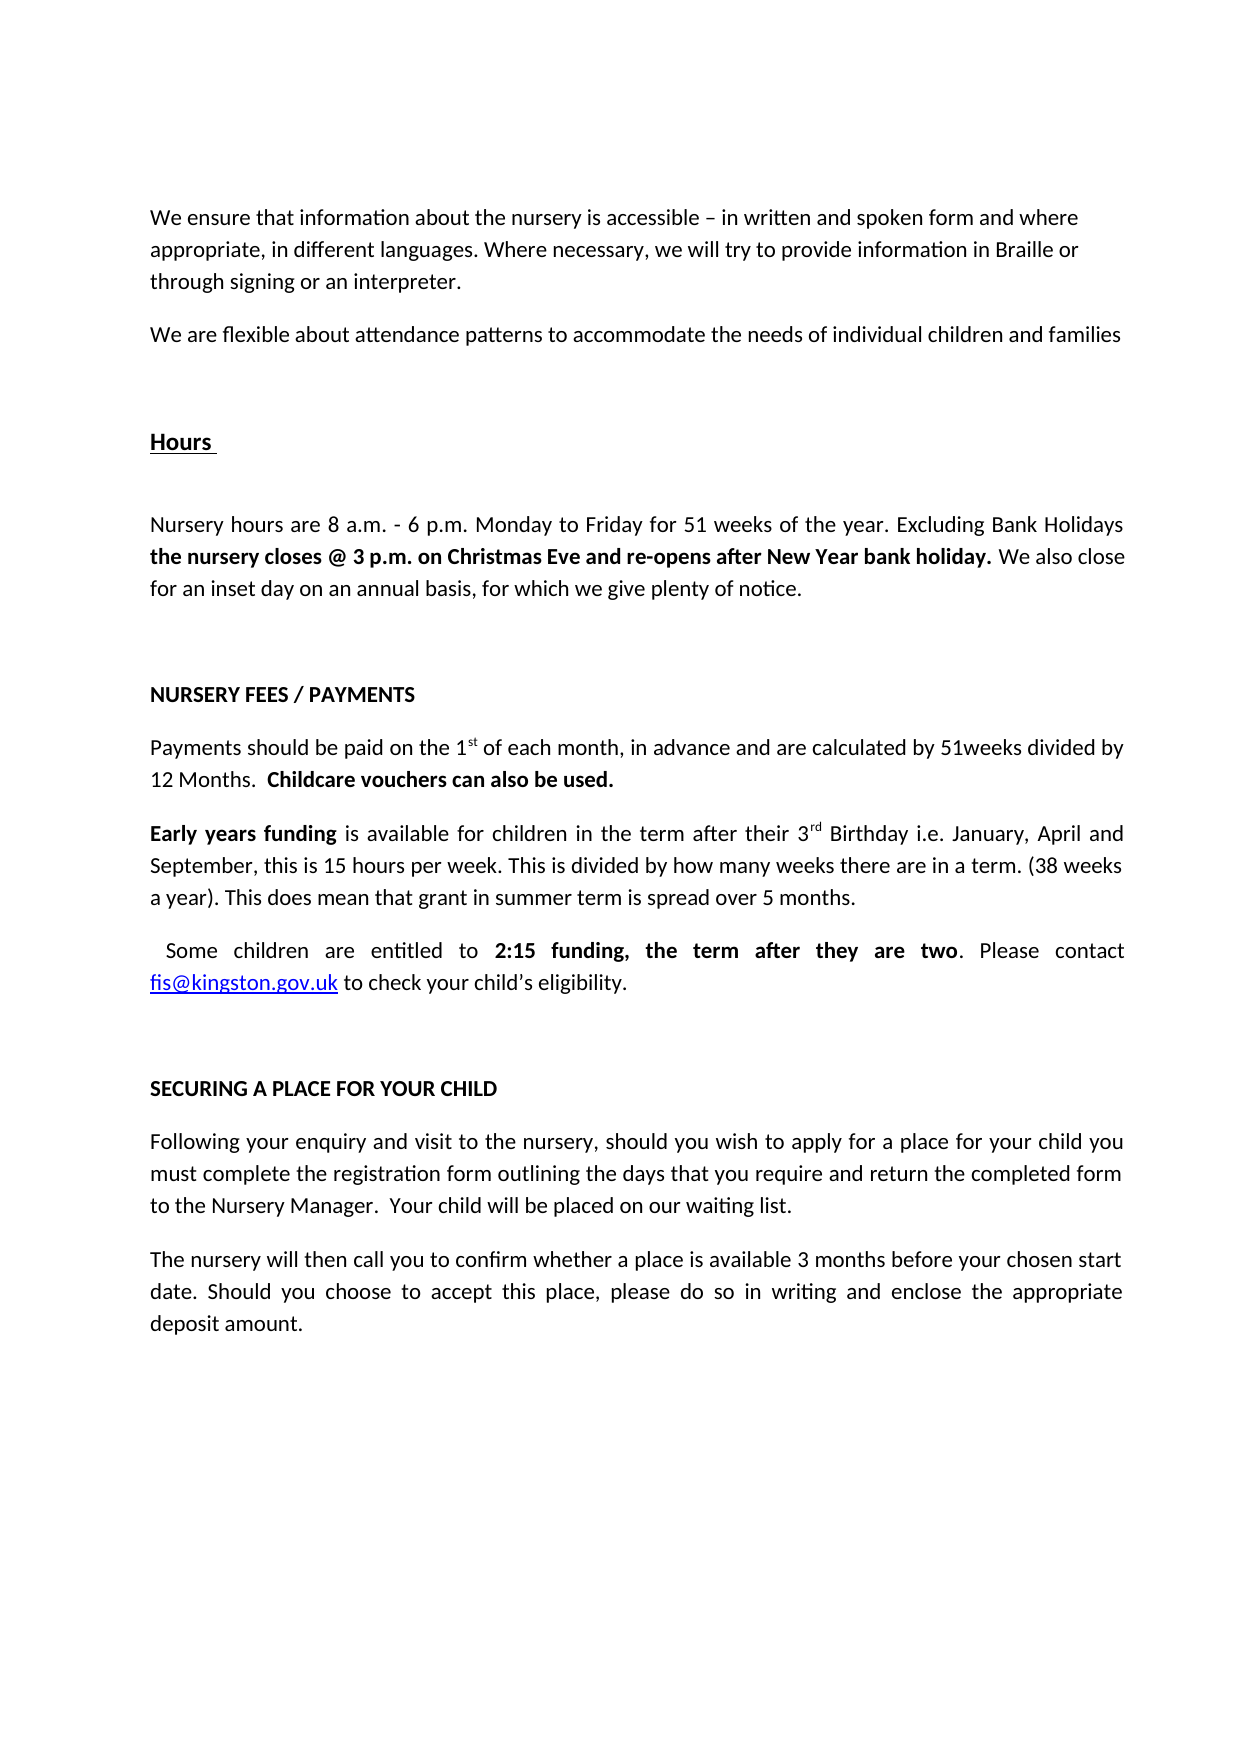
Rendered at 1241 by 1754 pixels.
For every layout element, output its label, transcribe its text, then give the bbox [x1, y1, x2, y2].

text Following your enquiry and visit to the nursery, should you wish to apply for a place for your child you must complete the registration form outlining the days that you require and return the completed form to the Nursery Manager. Your child will be placed on our waiting list. [150, 1127, 1125, 1220]
text Some children are entitled to 2:15 funding, the term after they are two. Please contact fis@kingston.gov.uk to check your child’s eligibility. [150, 936, 1125, 996]
text NURSERY FEES / PAYMENTS [150, 680, 1125, 708]
text We ensure that information about the nursery is accessible – in written and spoken form and where appropriate, in different languages. Where necessary, we will try to provide information in Braille or through signing or an interpreter. [150, 203, 1125, 295]
text Early years funding is available for children in the term after their 3rd Birthday i.e. January, April and September, this is 15 hours per week. This is divided by how many weeks there are in a term. (38 weeks a year). This does mean that grant in summer term is spread over 5 months. [150, 819, 1125, 911]
subtitle Hours [150, 426, 1125, 457]
text SECURING A PLACE FOR YOUR CHILD [150, 1074, 1125, 1102]
text The nursery will then call you to confirm whether a place is available 3 months before your chosen start date. Should you choose to accept this place, please do so in writing and enclose the appropriate deposit amount. [150, 1245, 1125, 1337]
text We are flexible about attendance patterns to accommodate the needs of individual children and families [150, 320, 1125, 348]
text Payments should be paid on the 1st of each month, in advance and are calculated by 51weeks divided by 12 Months. Childcare vouchers can also be used. [150, 733, 1125, 794]
text Nursery hours are 8 a.m. - 6 p.m. Monday to Friday for 51 weeks of the year. Excluding Bank Holidays the nursery closes @ 3 p.m. on Christmas Eve and re-opens after New Year bank holiday. We also close for an inset day on an annual basis, for which we give plenty of notice. [150, 510, 1125, 602]
